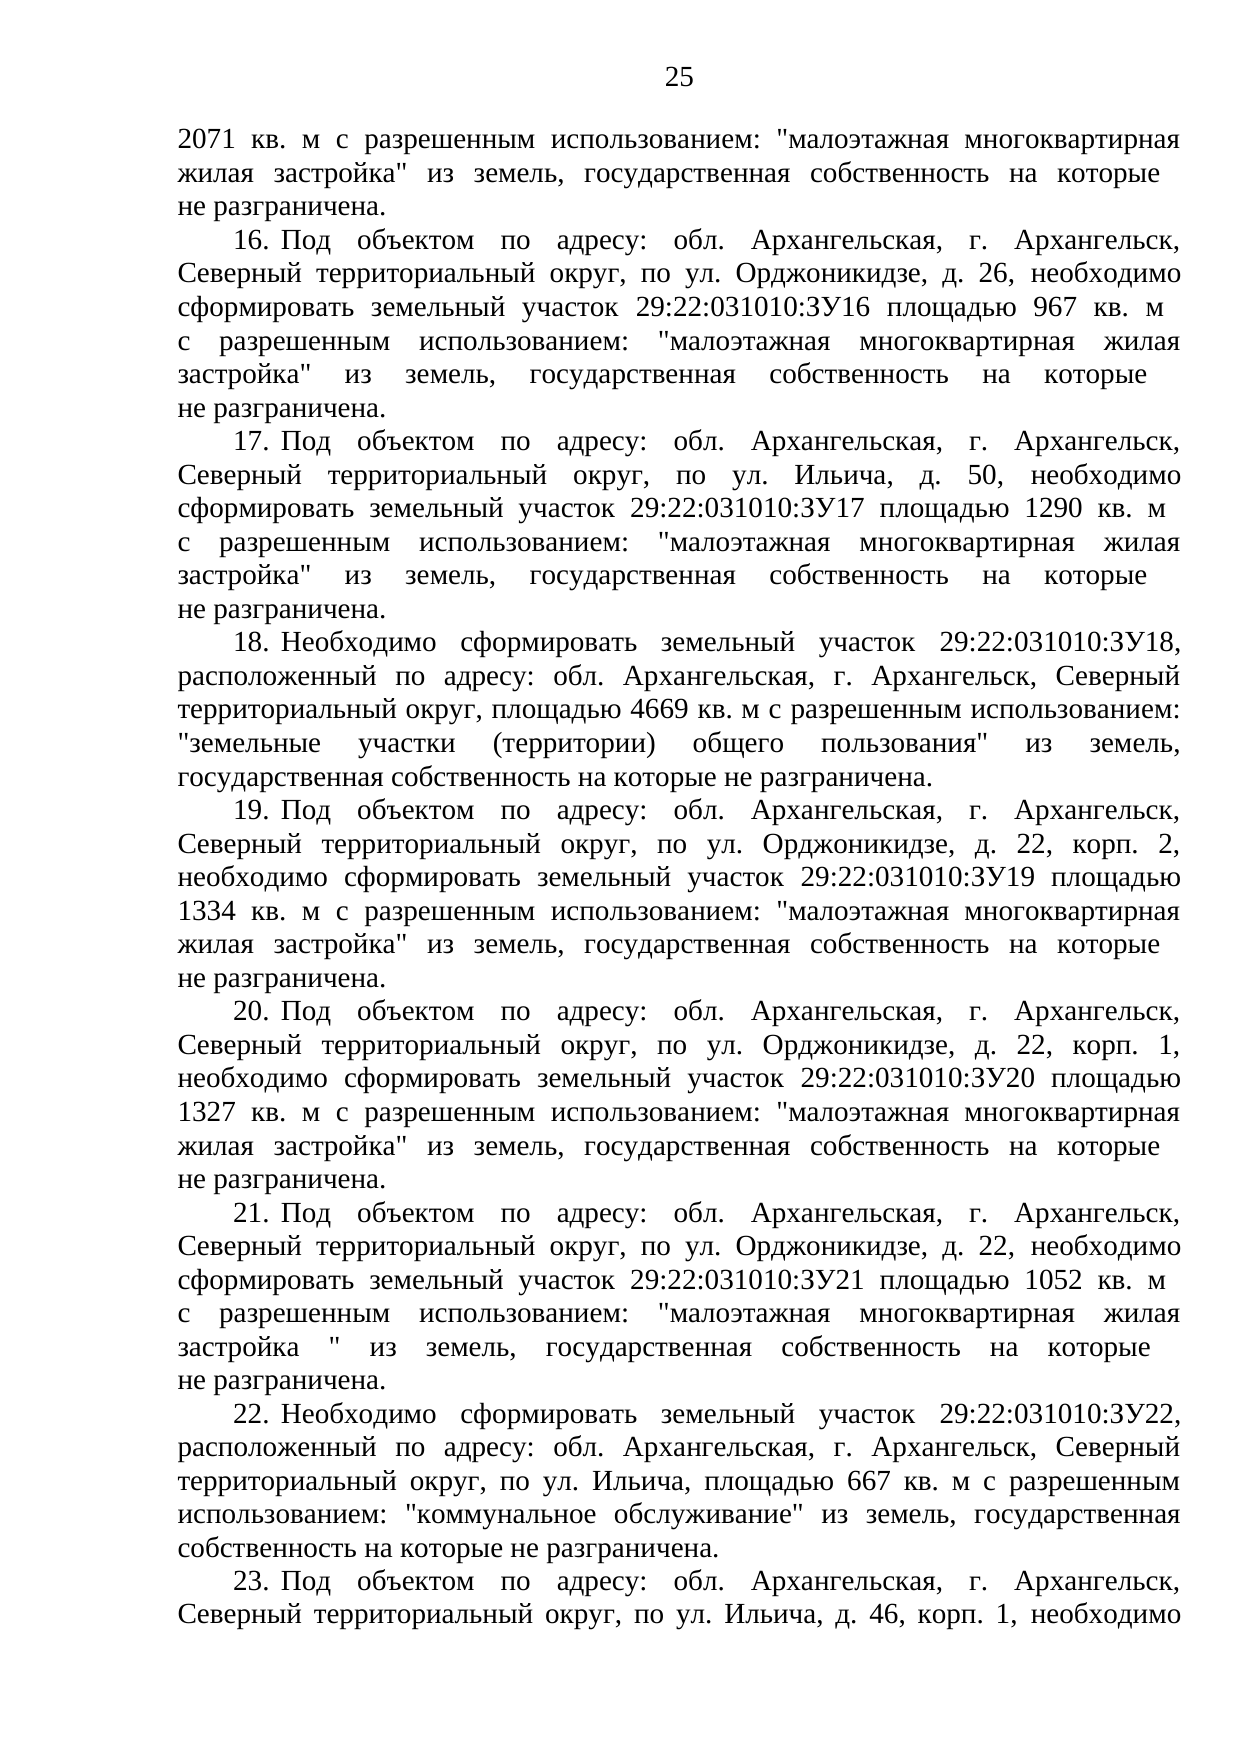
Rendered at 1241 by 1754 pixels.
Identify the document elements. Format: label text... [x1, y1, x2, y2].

list Под объектом по адресу: обл. Архангельская, г. Архангельск, Северный территориальный округ, по ул. Ильича, д. 50, необходимо сформировать земельный участок 29:22:031010:ЗУ17 площадью 1290 кв. м с разрешенным использованием: "малоэтажная многоквартирная жилая застройка" из земель, государственная собственность на которые не разграничена. [177, 423, 1181, 624]
list Необходимо сформировать земельный участок 29:22:031010:ЗУ18, расположенный по адресу: обл. Архангельская, г. Архангельск, Северный территориальный округ, площадью 4669 кв. м с разрешенным использованием: "земельные участки (территории) общего пользования" из земель, государственная собственность на которые не разграничена. [177, 624, 1181, 792]
list Необходимо сформировать земельный участок 29:22:031010:ЗУ22, расположенный по адресу: обл. Архангельская, г. Архангельск, Северный территориальный округ, по ул. Ильича, площадью 667 кв. м с разрешенным использованием: "коммунальное обслуживание" из земель, государственная собственность на которые не разграничена. [177, 1396, 1181, 1564]
list Под объектом по адресу: обл. Архангельская, г. Архангельск, Северный территориальный округ, по ул. Орджоникидзе, д. 22, корп. 2, необходимо сформировать земельный участок 29:22:031010:ЗУ19 площадью 1334 кв. м с разрешенным использованием: "малоэтажная многоквартирная жилая застройка" из земель, государственная собственность на которые не разграничена. [177, 792, 1181, 993]
list Под объектом по адресу: обл. Архангельская, г. Архангельск, Северный территориальный округ, по ул. Орджоникидзе, д. 26, необходимо сформировать земельный участок 29:22:031010:ЗУ16 площадью 967 кв. м с разрешенным использованием: "малоэтажная многоквартирная жилая застройка" из земель, государственная собственность на которые не разграничена. [177, 222, 1181, 423]
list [177, 1564, 1181, 1629]
list Под объектом по адресу: обл. Архангельская, г. Архангельск, Северный территориальный округ, по ул. Орджоникидзе, д. 22, необходимо сформировать земельный участок 29:22:031010:ЗУ21 площадью 1052 кв. м с разрешенным использованием: "малоэтажная многоквартирная жилая застройка " из земель, государственная собственность на которые не разграничена. [177, 1195, 1181, 1396]
list Под объектом по адресу: обл. Архангельская, г. Архангельск, Северный территориальный округ, по ул. Орджоникидзе, д. 22, корп. 1, необходимо сформировать земельный участок 29:22:031010:ЗУ20 площадью 1327 кв. м с разрешенным использованием: "малоэтажная многоквартирная жилая застройка" из земель, государственная собственность на которые не разграничена. [177, 993, 1181, 1195]
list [177, 121, 1181, 222]
